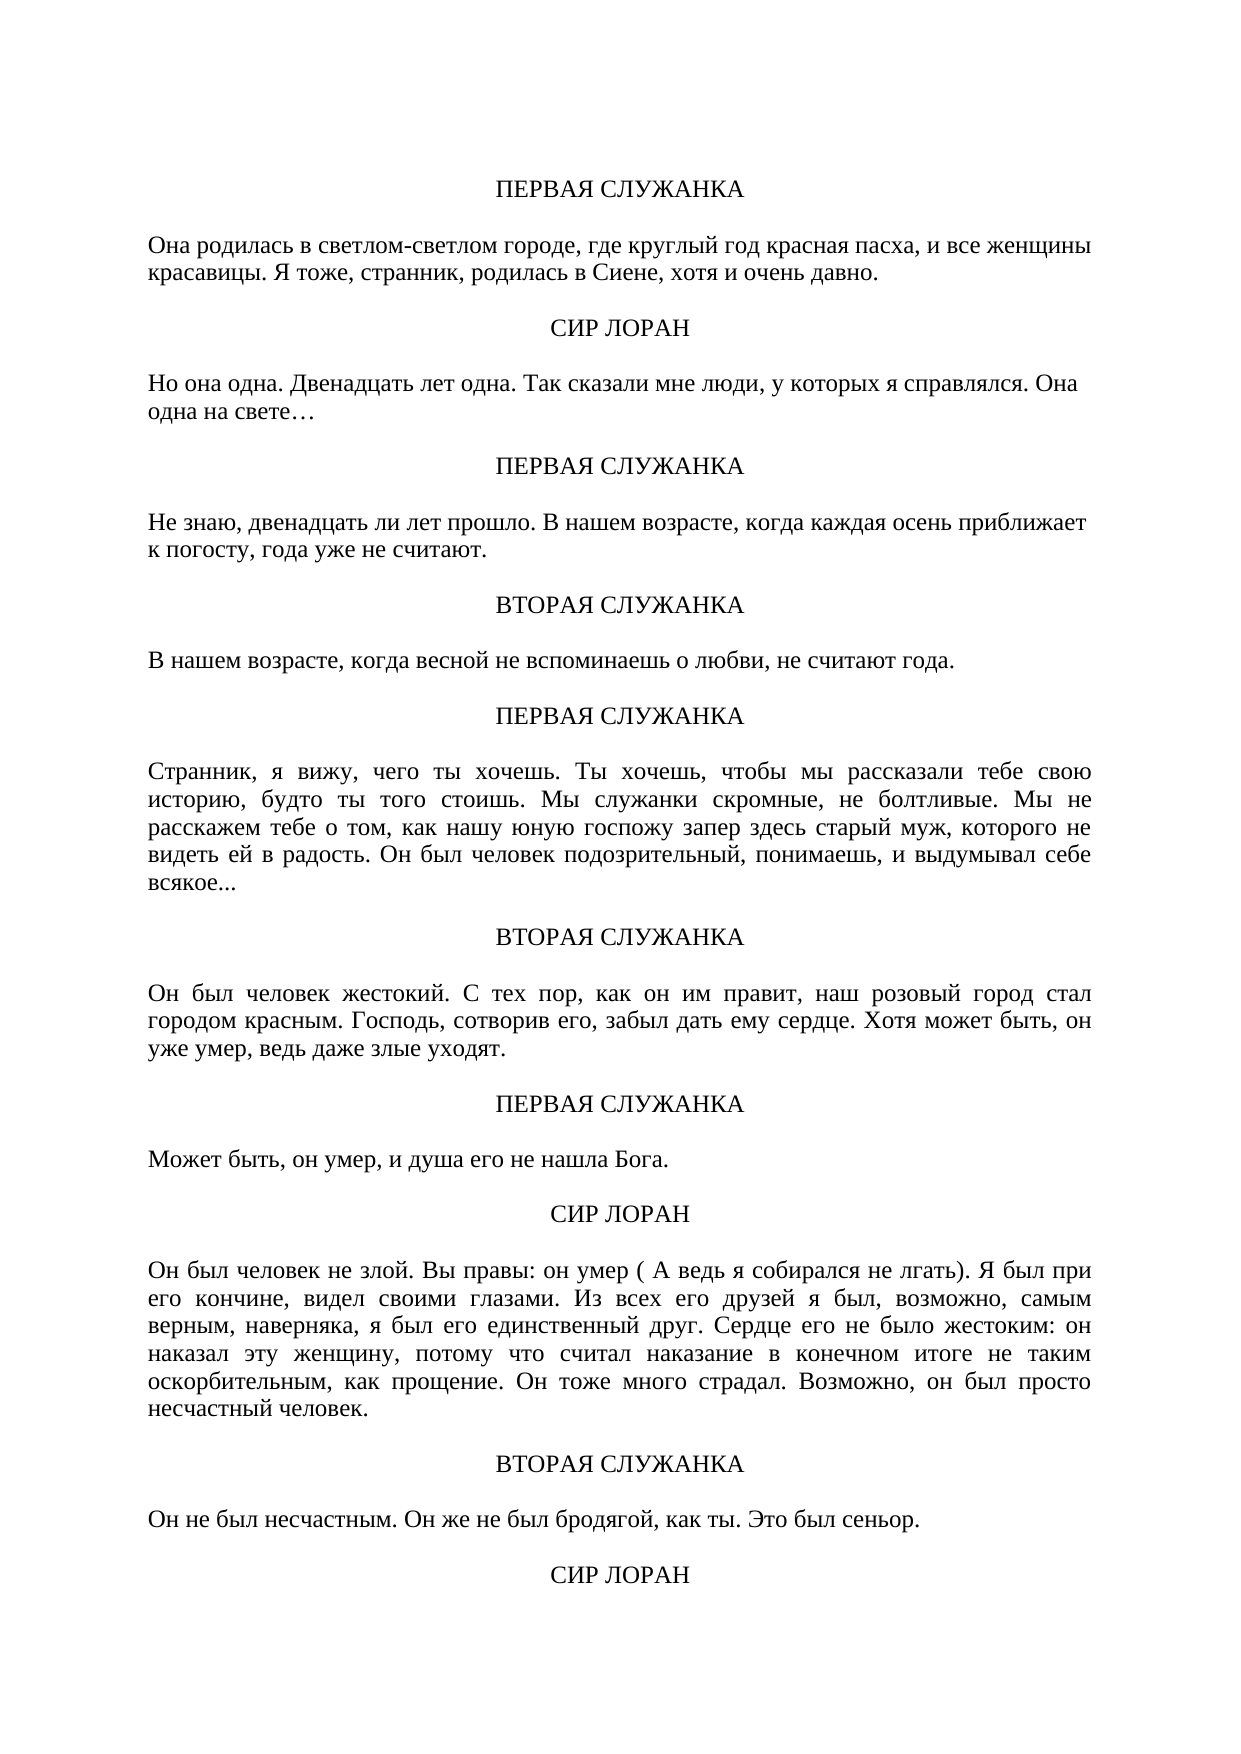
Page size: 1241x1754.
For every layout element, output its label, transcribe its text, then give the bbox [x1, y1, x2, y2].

text Он не был несчастным. Он же не был бродягой, как ты. Это был сеньор. [148, 1505, 1093, 1533]
text Первая служанка [148, 175, 1093, 203]
text Не знаю, двенадцать ли лет прошло. В нашем возрасте, когда каждая осень приближает к погосту, года уже не считают. [148, 508, 1093, 563]
text Первая служанка [148, 702, 1093, 729]
text Первая служанка [148, 1090, 1093, 1117]
text ВТОРАЯ СЛУЖАНКА [148, 1450, 1093, 1478]
text Сир Лоран [148, 314, 1093, 342]
text Сир Лоран [148, 1561, 1093, 1588]
text ВТОРАЯ СЛУЖАНКА [148, 591, 1093, 619]
text Странник, я вижу, чего ты хочешь. Ты хочешь, чтобы мы рассказали тебе свою историю, будто ты того стоишь. Мы служанки скромные, не болтливые. Мы не расскажем тебе о том, как нашу юную госпожу запер здесь старый муж, которого не видеть ей в радость. Он был человек подозрительный, понимаешь, и выдумывал себе всякое... [148, 757, 1093, 896]
text Она родилась в светлом-светлом городе, где круглый год красная пасха, и все женщины красавицы. Я тоже, странник, родилась в Сиене, хотя и очень давно. [148, 231, 1093, 286]
text Может быть, он умер, и душа его не нашла Бога. [148, 1145, 1093, 1173]
text Сир Лоран [148, 1201, 1093, 1228]
text Но она одна. Двенадцать лет одна. Так сказали мне люди, у которых я справлялся. Она одна на свете… [148, 369, 1093, 425]
text Первая служанка [148, 452, 1093, 480]
text Он был человек жестокий. С тех пор, как он им правит, наш розовый город стал городом красным. Господь, сотворив его, забыл дать ему сердце. Хотя может быть, он уже умер, ведь даже злые уходят. [148, 979, 1093, 1062]
text ВТОРАЯ СЛУЖАНКА [148, 923, 1093, 951]
text Он был человек не злой. Вы правы: он умер ( А ведь я собирался не лгать). Я был при его кончине, видел своими глазами. Из всех его друзей я был, возможно, самым верным, наверняка, я был его единственный друг. Сердце его не было жестоким: он наказал эту женщину, потому что считал наказание в конечном итоге не таким оскорбительным, как прощение. Он тоже много страдал. Возможно, он был просто несчастный человек. [148, 1256, 1093, 1422]
text В нашем возрасте, когда весной не вспоминаешь о любви, не считают года. [148, 646, 1093, 674]
